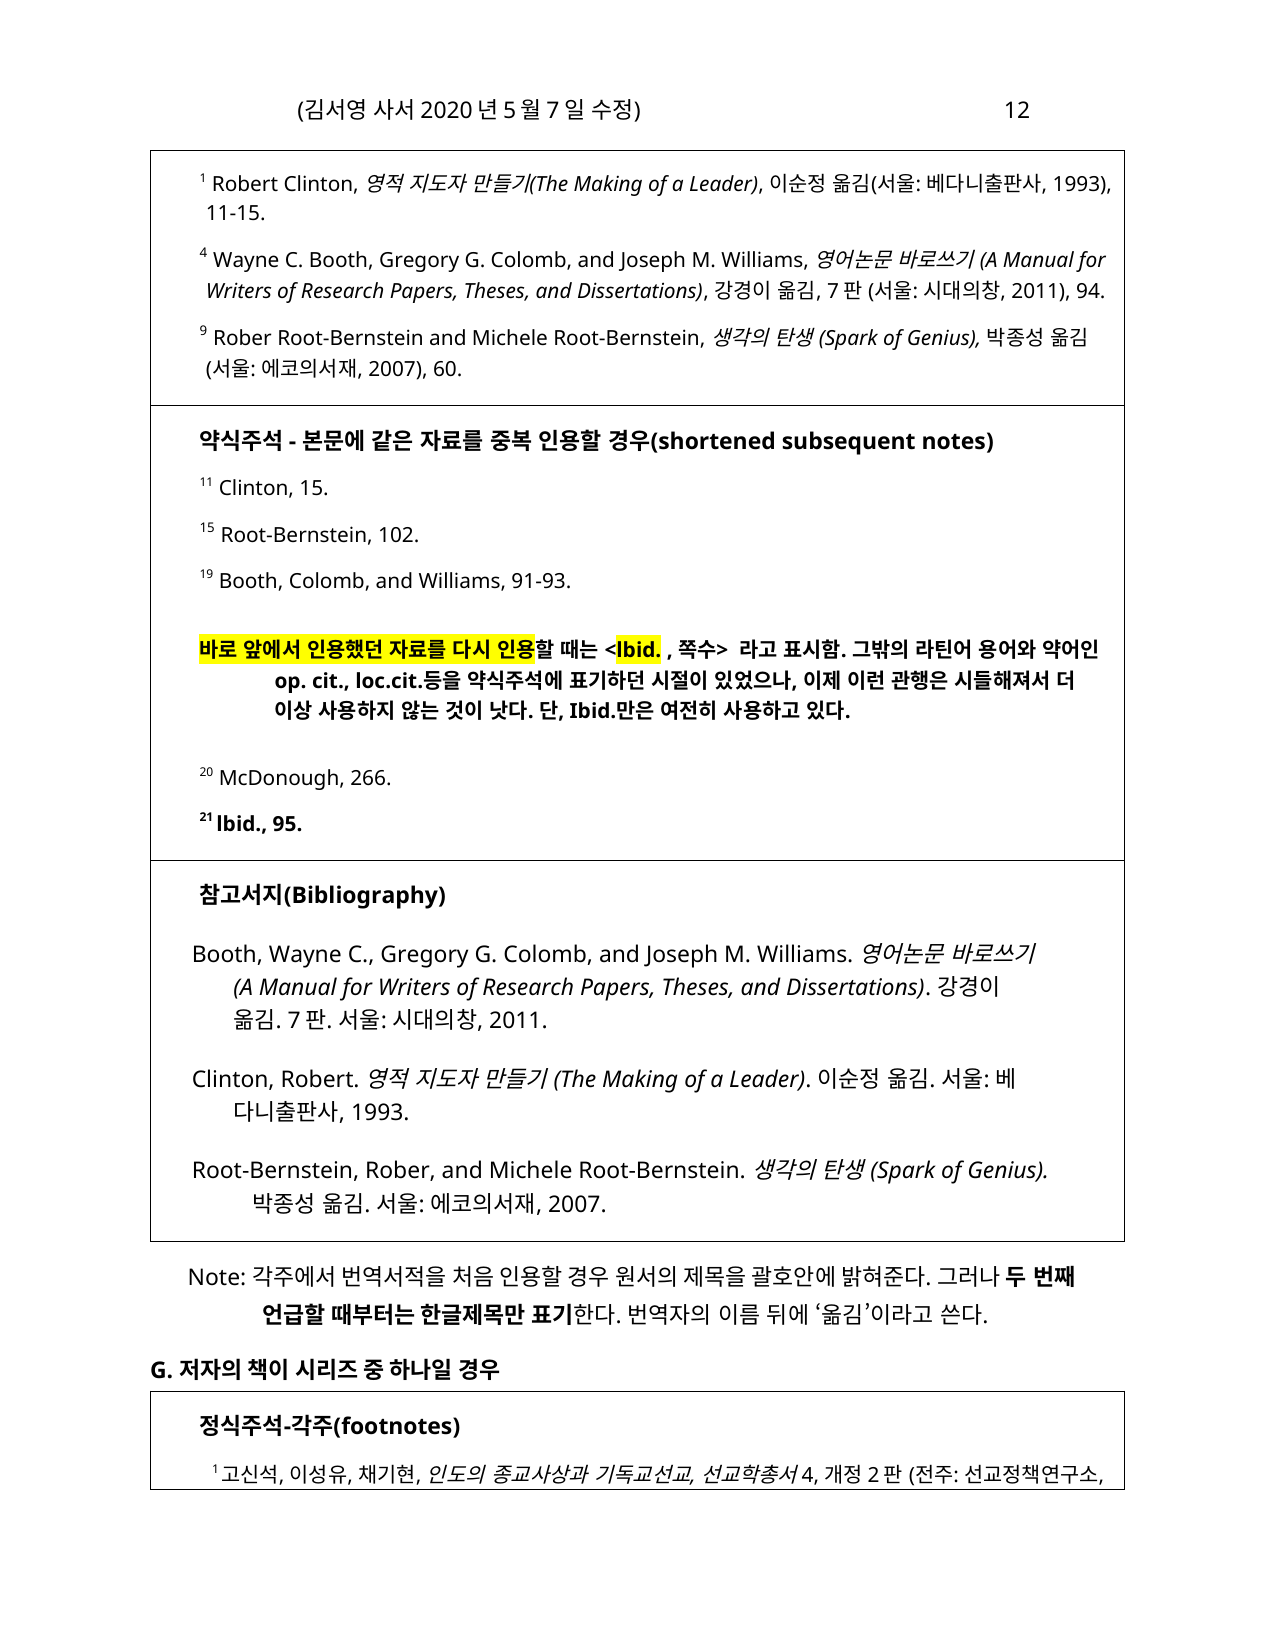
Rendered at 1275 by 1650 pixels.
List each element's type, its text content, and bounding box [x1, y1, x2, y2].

text Note: 각주에서 번역서적을 처음 인용할 경우 원서의 제목을 괄호안에 밝혀준다. 그러나 두 번째 언급할 때부터는 한글제목만 표기한다. 번역자의 이름 뒤에 ‘옮김’이라고 쓴다. [187, 1259, 1125, 1331]
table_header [151, 1392, 1124, 1488]
text G. 저자의 책이 시리즈 중 하나일 경우 [150, 1352, 1125, 1386]
table_cell 참고서지(Bibliography) Booth, Wayne C., Gregory G. Colomb, and Joseph M. Williams. 영어논문 바로쓰기 (A Manual for Writers of Research Papers, Theses, and Dissertations). 강경이 옮김. 7판. 서울: 시대의창, 2011. Clinton, Robert. 영적 지도자 만들기 (The Making of a Leader). 이순정 옮김. 서울: 베 다니출판사, 1993. Root-Bernstein, Rober, and Michele Root-Bernstein. 생각의 탄생 (Spark of Genius). 박종성 옮김. 서울: 에코의서재, 2007. [151, 861, 1124, 1241]
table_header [151, 151, 1124, 405]
table_cell 약식주석 - 본문에 같은 자료를 중복 인용할 경우(shortened subsequent notes) 11 Clinton, 15. 15 Root-Bernstein, 102. 19 Booth, Colomb, and Williams, 91-93. 바로 앞에서 인용했던 자료를 다시 인용할 때는 <lbid. , 쪽수> 라고 표시함. 그밖의 라틴어 용어와 약어인 op. cit., loc.cit.등을 약식주석에 표기하던 시절이 있었으나, 이제 이런 관행은 시들해져서 더 이상 사용하지 않는 것이 낫다. 단, Ibid.만은 여전히 사용하고 있다. 20 McDonough, 266. 21 lbid., 95. [151, 406, 1124, 859]
